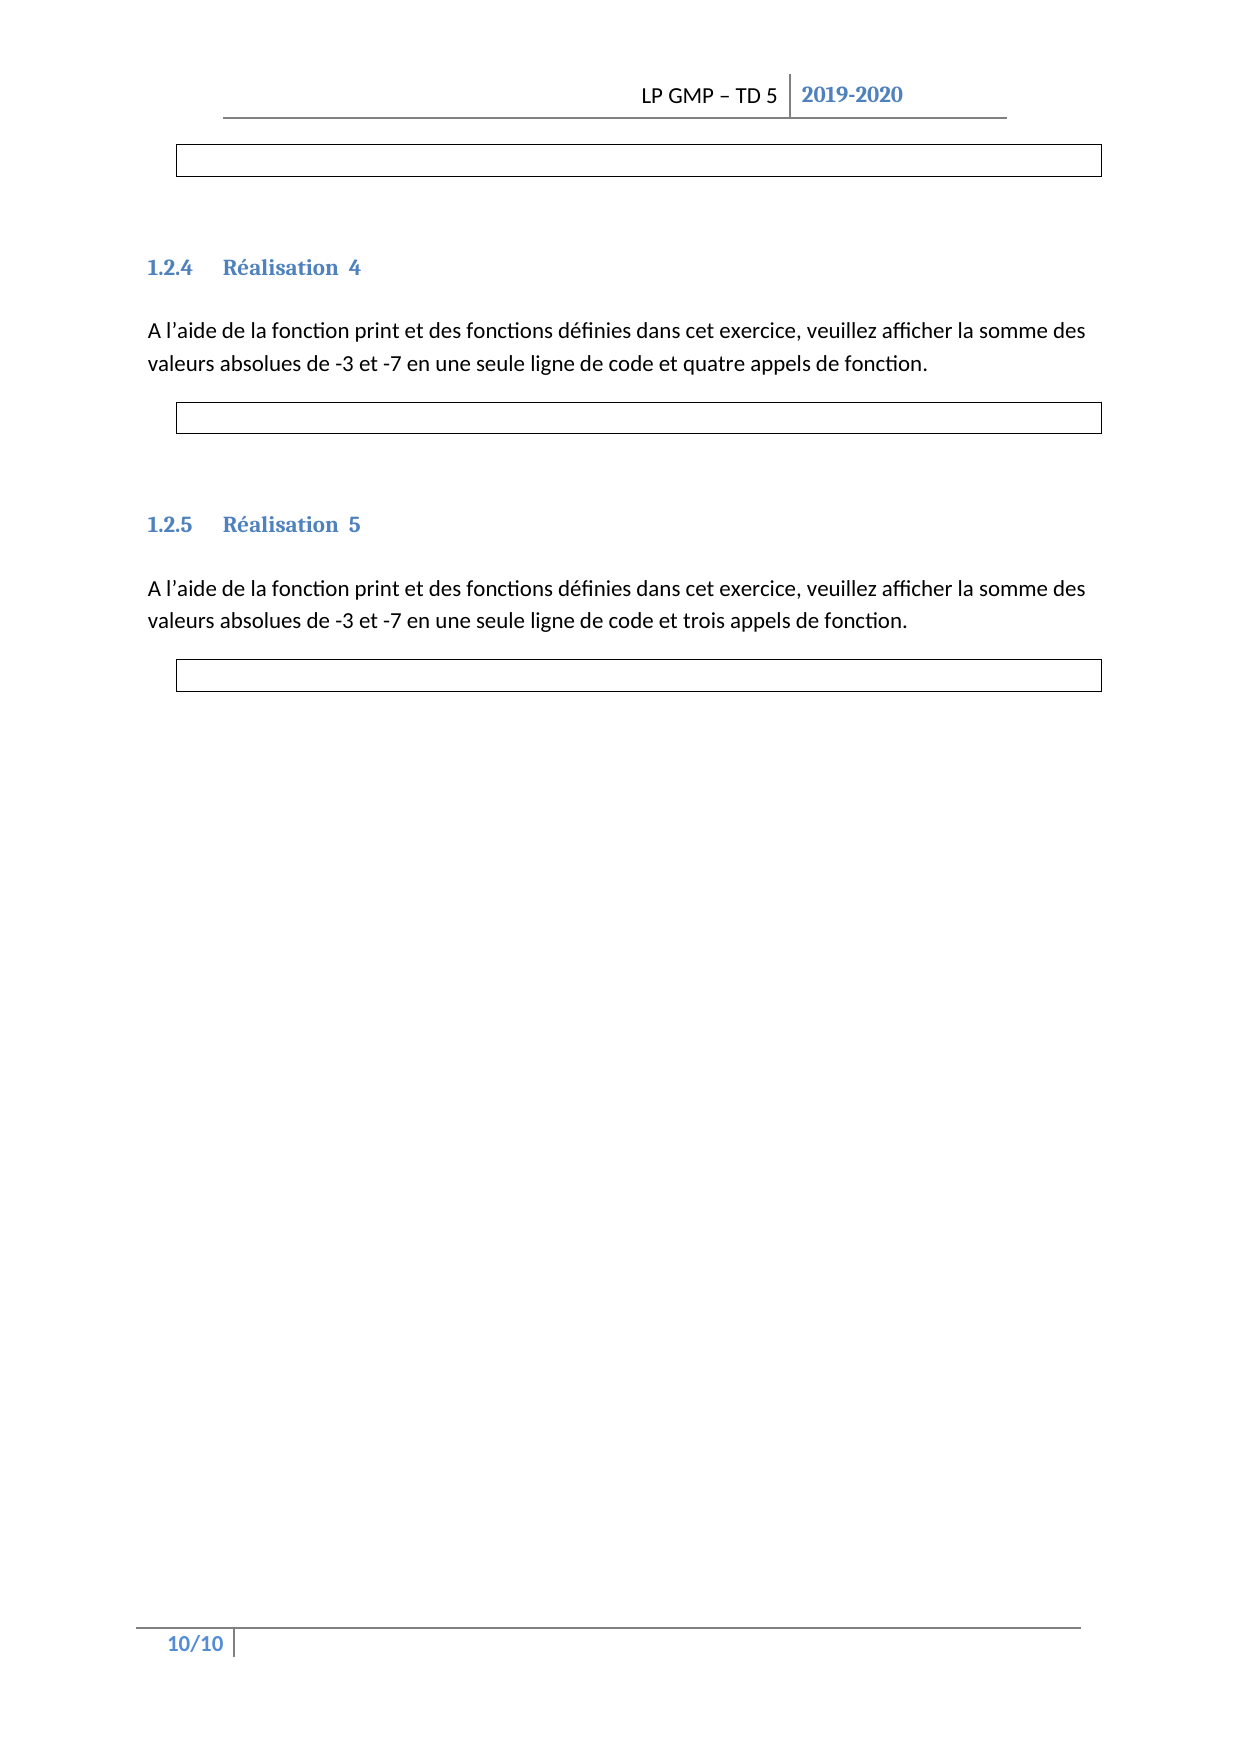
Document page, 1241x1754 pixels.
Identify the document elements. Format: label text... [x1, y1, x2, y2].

subtitle Réalisation 4 [148, 254, 1092, 281]
text A l’aide de la fonction print et des fonctions définies dans cet exercice, veuillez afficher la somme des valeurs absolues de -3 et -7 en une seule ligne de code et quatre appels de fonction. [148, 284, 1092, 377]
subtitle Réalisation 5 [148, 512, 1092, 538]
text A l’aide de la fonction print et des fonctions définies dans cet exercice, veuillez afficher la somme des valeurs absolues de -3 et -7 en une seule ligne de code et trois appels de fonction. [148, 542, 1092, 634]
